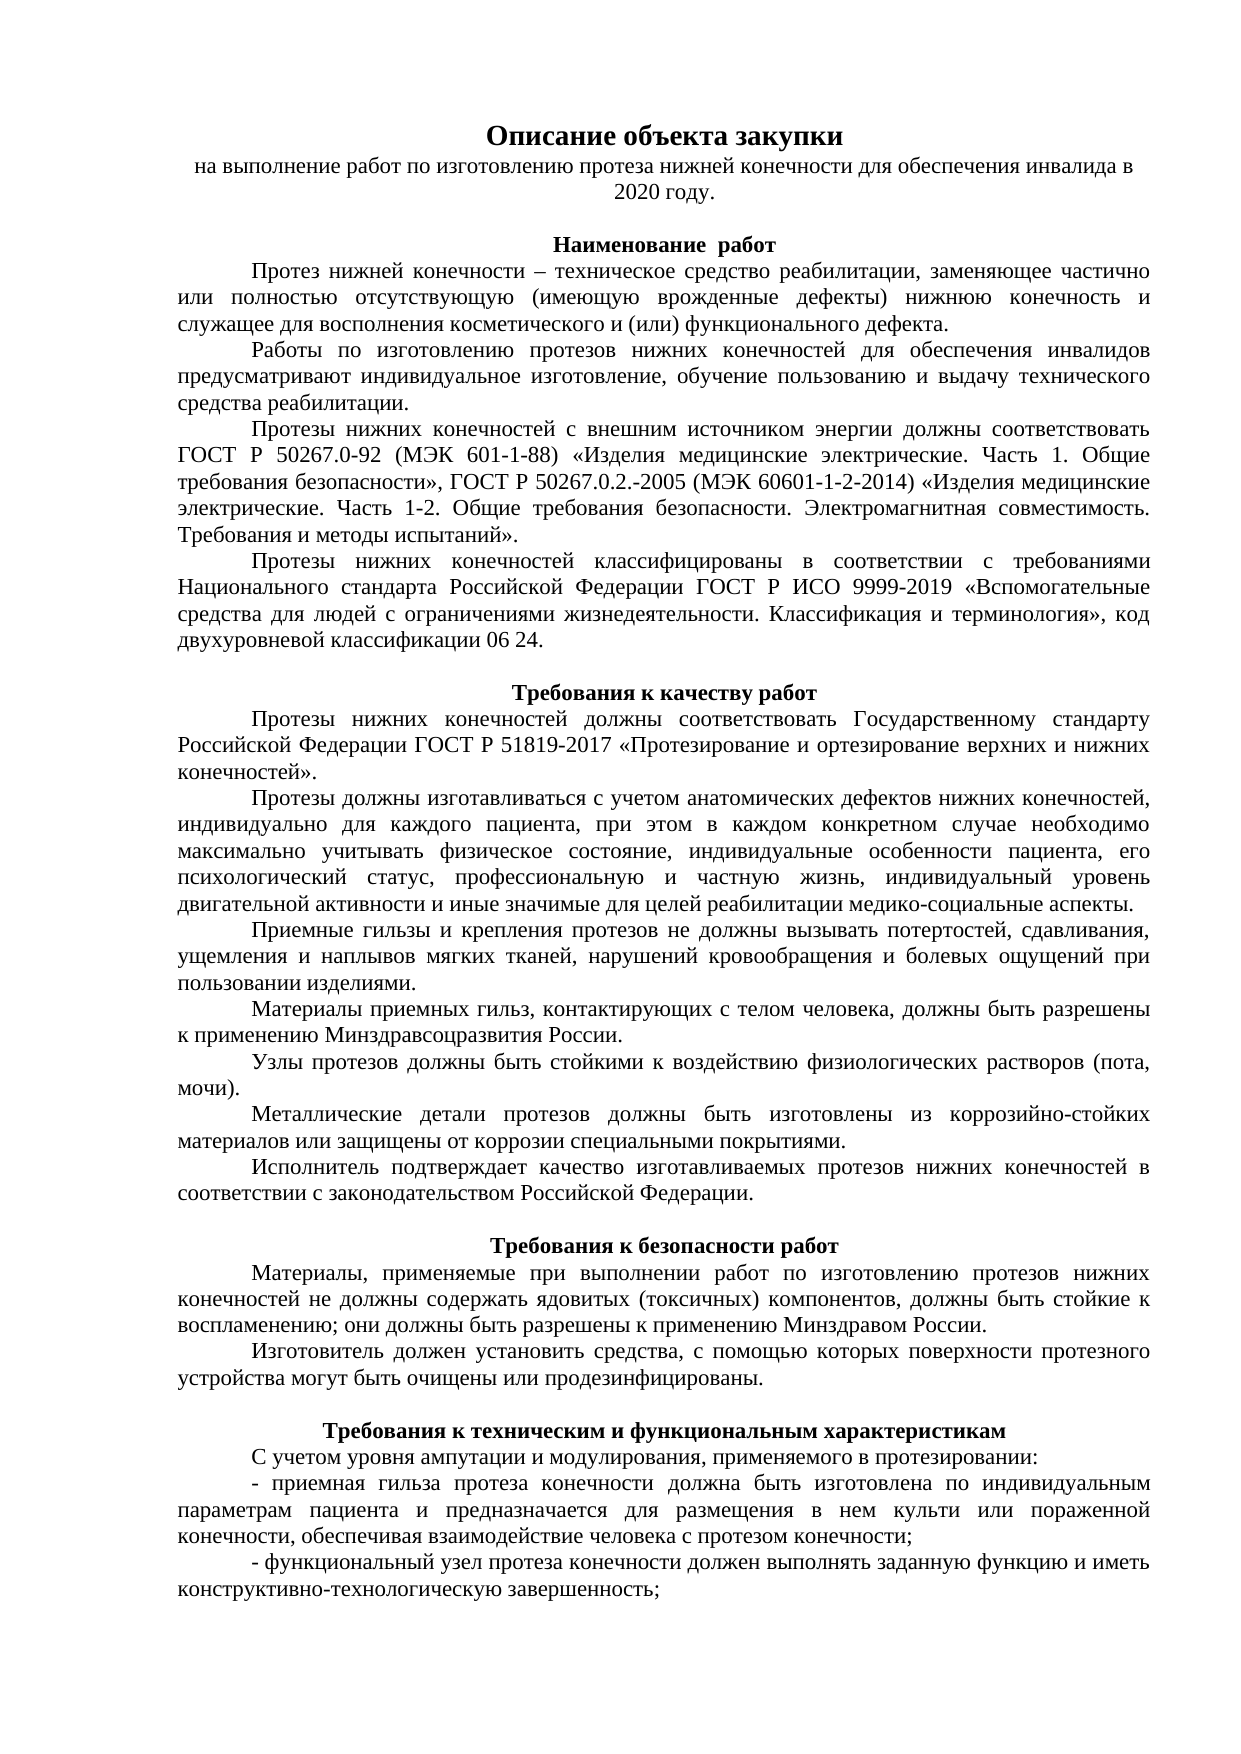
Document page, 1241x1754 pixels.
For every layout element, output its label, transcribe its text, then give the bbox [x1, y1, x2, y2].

text Узлы протезов должны быть стойкими к воздействию физиологических растворов (пота, мочи). [177, 1048, 1152, 1100]
text Работы по изготовлению протезов нижних конечностей для обеспечения инвалидов предусматривают индивидуальное изготовление, обучение пользованию и выдачу технического средства реабилитации. [177, 336, 1152, 415]
text Материалы, применяемые при выполнении работ по изготовлению протезов нижних конечностей не должны содержать ядовитых (токсичных) компонентов, должны быть стойкие к воспламенению; они должны быть разрешены к применению Минздравом России. [177, 1258, 1152, 1338]
text Наименование работ [177, 231, 1152, 257]
text Металлические детали протезов должны быть изготовлены из коррозийно-стойких материалов или защищены от коррозии специальными покрытиями. [177, 1100, 1152, 1153]
text Протезы должны изготавливаться с учетом анатомических дефектов нижних конечностей, индивидуально для каждого пациента, при этом в каждом конкретном случае необходимо максимально учитывать физическое состояние, индивидуальные особенности пациента, его психологический статус, профессиональную и частную жизнь, индивидуальный уровень двигательной активности и иные значимые для целей реабилитации медико-социальные аспекты. [177, 784, 1152, 916]
text Требования к качеству работ [177, 679, 1152, 705]
title Описание объекта закупки [177, 118, 1152, 152]
text Протез нижней конечности – техническое средство реабилитации, заменяющее частично или полностью отсутствующую (имеющую врожденные дефекты) нижнюю конечность и служащее для восполнения косметического и (или) функционального дефекта. [177, 257, 1152, 336]
text - функциональный узел протеза конечности должен выполнять заданную функцию и иметь конструктивно-технологическую завершенность; [177, 1548, 1152, 1601]
text Исполнитель подтверждает качество изготавливаемых протезов нижних конечностей в соответствии с законодательством Российской Федерации. [177, 1153, 1152, 1206]
text Требования к безопасности работ [177, 1232, 1152, 1258]
text Изготовитель должен установить средства, с помощью которых поверхности протезного устройства могут быть очищены или продезинфицированы. [177, 1338, 1152, 1390]
text Протезы нижних конечностей с внешним источником энергии должны соответствовать ГОСТ Р 50267.0-92 (МЭК 601-1-88) «Изделия медицинские электрические. Часть 1. Общие требования безопасности», ГОСТ Р 50267.0.2.-2005 (МЭК 60601-1-2-2014) «Изделия медицинские электрические. Часть 1-2. Общие требования безопасности. Электромагнитная совместимость. Требования и методы испытаний». [177, 415, 1152, 547]
text Материалы приемных гильз, контактирующих с телом человека, должны быть разрешены к применению Минздравсоцразвития России. [177, 995, 1152, 1048]
text Приемные гильзы и крепления протезов не должны вызывать потертостей, сдавливания, ущемления и наплывов мягких тканей, нарушений кровообращения и болевых ощущений при пользовании изделиями. [177, 916, 1152, 995]
text - приемная гильза протеза конечности должна быть изготовлена по индивидуальным параметрам пациента и предназначается для размещения в нем культи или пораженной конечности, обеспечивая взаимодействие человека с протезом конечности; [177, 1469, 1152, 1548]
text на выполнение работ по изготовлению протеза нижней конечности для обеспечения инвалида в 2020 году. [177, 152, 1152, 204]
text Протезы нижних конечностей должны соответствовать Государственному стандарту Российской Федерации ГОСТ Р 51819-2017 «Протезирование и ортезирование верхних и нижних конечностей». [177, 705, 1152, 784]
text Протезы нижних конечностей классифицированы в соответствии с требованиями Национального стандарта Российской Федерации ГОСТ Р ИСО 9999-2019 «Вспомогательные средства для людей с ограничениями жизнедеятельности. Классификация и терминология», код двухуровневой классификации 06 24. [177, 547, 1152, 652]
text С учетом уровня ампутации и модулирования, применяемого в протезировании: [177, 1443, 1152, 1469]
text Требования к техническим и функциональным характеристикам [177, 1417, 1152, 1443]
